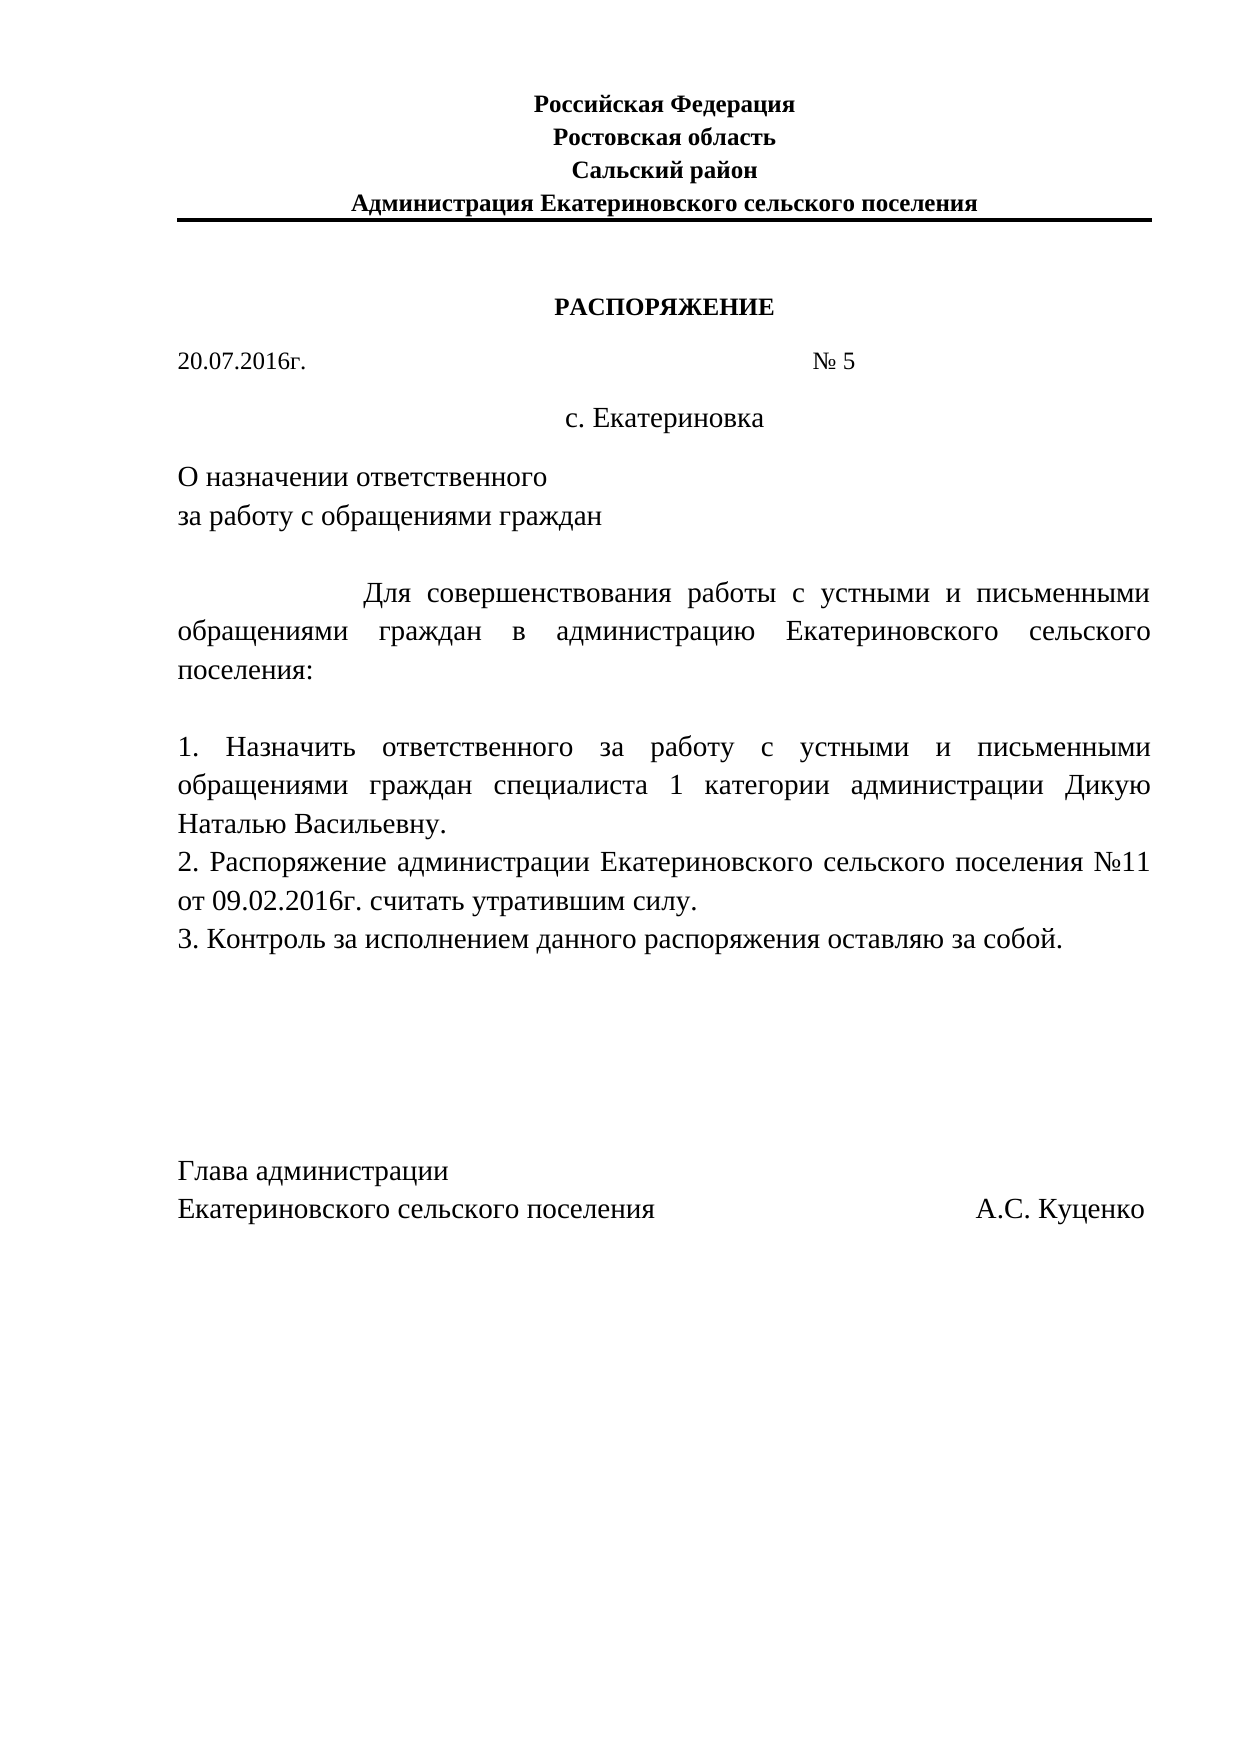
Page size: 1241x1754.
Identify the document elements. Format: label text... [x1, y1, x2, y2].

text Ростовская область [177, 122, 1152, 150]
text 1. Назначить ответственного за работу с устными и письменными обращениями граждан специалиста 1 категории администрации Дикую Наталью Васильевну. [177, 729, 1152, 839]
text Сальский район [177, 155, 1152, 183]
text 3. Контроль за исполнением данного распоряжения оставляю за собой. [177, 922, 1152, 955]
text О назначении ответственного [177, 459, 1152, 493]
text Для совершенствования работы с устными и письменными обращениями граждан в администрацию Екатериновского сельского поселения: [177, 575, 1152, 685]
text за работу с обращениями граждан [177, 498, 1152, 531]
text с. Екатериновка [177, 400, 1152, 433]
text 2. Распоряжение администрации Екатериновского сельского поселения №11 от 09.02.2016г. считать утратившим силу. [177, 844, 1152, 917]
text Администрация Екатериновского сельского поселения [177, 188, 1152, 218]
text Российская Федерация [177, 89, 1152, 117]
text Екатериновского сельского поселения А.С. Куценко [177, 1191, 1152, 1225]
text РАСПОРЯЖЕНИЕ [177, 292, 1152, 321]
text Глава администрации [177, 1153, 1152, 1186]
text 20.07.2016г. № 5 [177, 346, 1152, 374]
